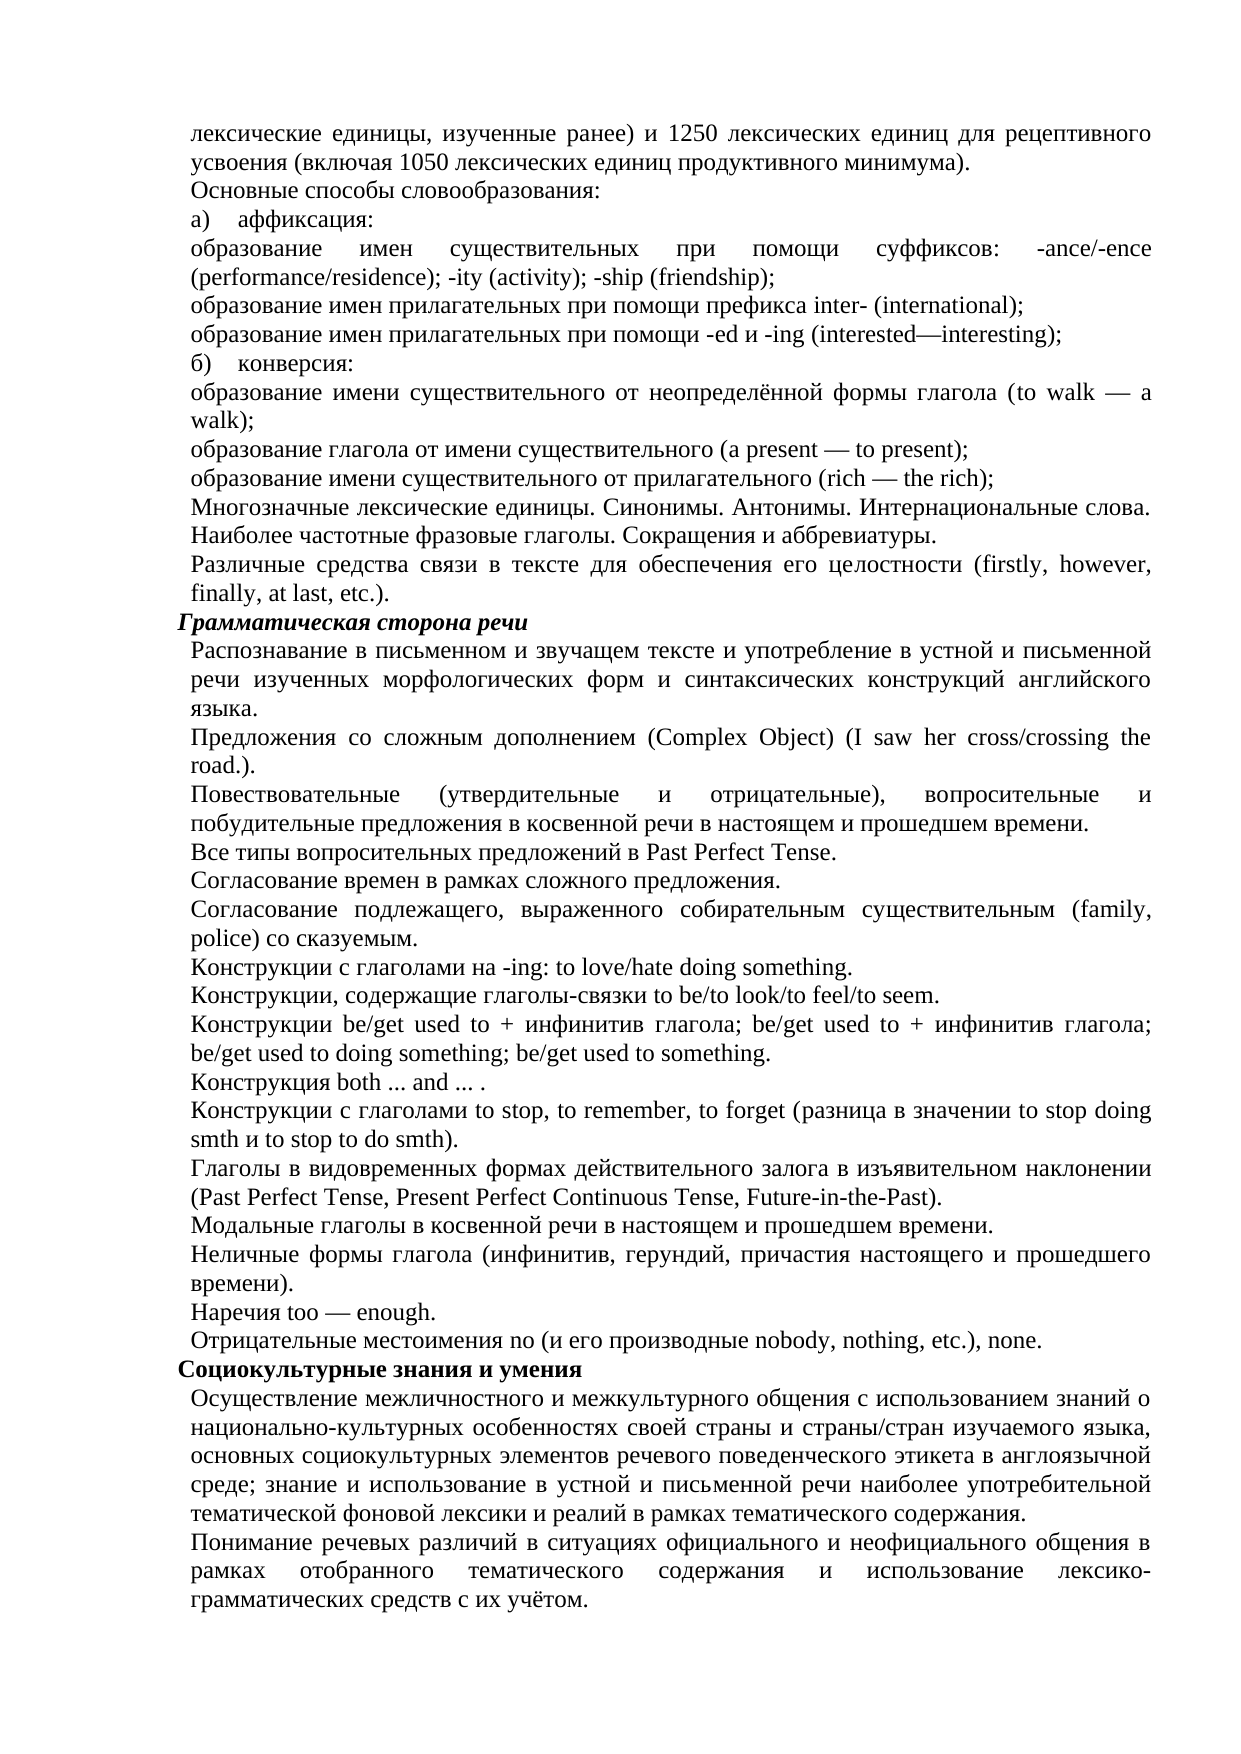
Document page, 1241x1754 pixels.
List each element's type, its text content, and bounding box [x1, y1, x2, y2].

text Основные способы словообразования: [190, 176, 1152, 204]
text Согласование подлежащего, выраженного собирательным существительным (family, police) со сказуемым. [190, 894, 1152, 952]
text образование глагола от имени существительного (a present — to present); [190, 434, 1152, 463]
text Распознавание в письменном и звучащем тексте и употребление в устной и письменной речи изученных морфологических форм и синтаксических конструкций английского языка. [190, 636, 1152, 722]
text Наречия too — enough. [190, 1297, 1152, 1326]
text Глаголы в видовременных формах действительного залога в изъявительном наклонении (Past Perfect Tense, Present Perfect Continuous Tense, Future-in-the-Past). [190, 1153, 1152, 1211]
text образование имени существительного от неопределённой формы глагола (to walk — a walk); [190, 377, 1152, 434]
text Конструкции c глаголами to stop, to remember, to forget (разница в значении to stop doing smth и to stop to do smth). [190, 1096, 1152, 1153]
text б) конверсия: [190, 348, 1152, 377]
text Отрицательные местоимения no (и его производные nobody, nothing, etc.), none. [190, 1326, 1152, 1354]
text Социокультурные знания и умения [177, 1354, 1152, 1383]
text Согласование времен в рамках сложного предложения. [190, 866, 1152, 894]
text Предложения со сложным дополнением (Complex Object) (I saw her cross/crossing the road.). [190, 722, 1152, 779]
text Повествовательные (утвердительные и отрицательные), вопросительные и побудительные предложения в косвенной речи в настоящем и прошедшем времени. [190, 779, 1152, 837]
text Осуществление межличностного и межкультурного общения с использованием знаний о национально-культурных особенностях своей страны и страны/стран изучаемого языка, основных социокультурных элементов речевого поведенческого этикета в англоязычной среде; знание и использование в устной и письменной речи наиболее употребительной тематической фоновой лексики и реалий в рамках тематического содержания. [190, 1383, 1152, 1527]
text образование имен прилагательных при помощи префикса inter- (international); [190, 291, 1152, 319]
text Все типы вопросительных предложений в Past Perfect Tense. [190, 837, 1152, 866]
text Конструкции be/get used to + инфинитив глагола; be/get used to + инфинитив глагола; be/get used to doing something; be/get used to something. [190, 1009, 1152, 1067]
text Конструкции с глаголами на -ing: to love/hate doing something. [190, 952, 1152, 981]
text Модальные глаголы в косвенной речи в настоящем и прошедшем времени. [190, 1211, 1152, 1239]
text Многозначные лексические единицы. Синонимы. Антонимы. Интернациональные слова. Наиболее частотные фразовые глаголы. Сокращения и аббревиатуры. [190, 492, 1152, 549]
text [190, 118, 1152, 176]
text а) аффиксация: [190, 204, 1152, 233]
text Конструкция both ... and ... . [190, 1067, 1152, 1096]
text образование имени существительного от прилагательного (rich — the rich); [190, 463, 1152, 492]
text Понимание речевых различий в ситуациях официального и неофициального общения в рамках отобранного тематического содержания и использование лексико-грамматических средств с их учётом. [190, 1527, 1152, 1613]
text образование имен существительных при помощи суффиксов: -ance/-ence (performance/residence); -ity (activity); -ship (friendship); [190, 233, 1152, 291]
text Конструкции, содержащие глаголы-связки to be/to look/to feel/to seem. [190, 981, 1152, 1009]
text Различные средства связи в тексте для обеспечения его целостности (firstly, however, finally, at last, etc.). [190, 549, 1152, 607]
text Грамматическая сторона речи [177, 607, 1152, 636]
text образование имен прилагательных при помощи -ed и -ing (interested—interesting); [190, 319, 1152, 348]
text Неличные формы глагола (инфинитив, герундий, причастия настоящего и прошедшего времени). [190, 1239, 1152, 1297]
